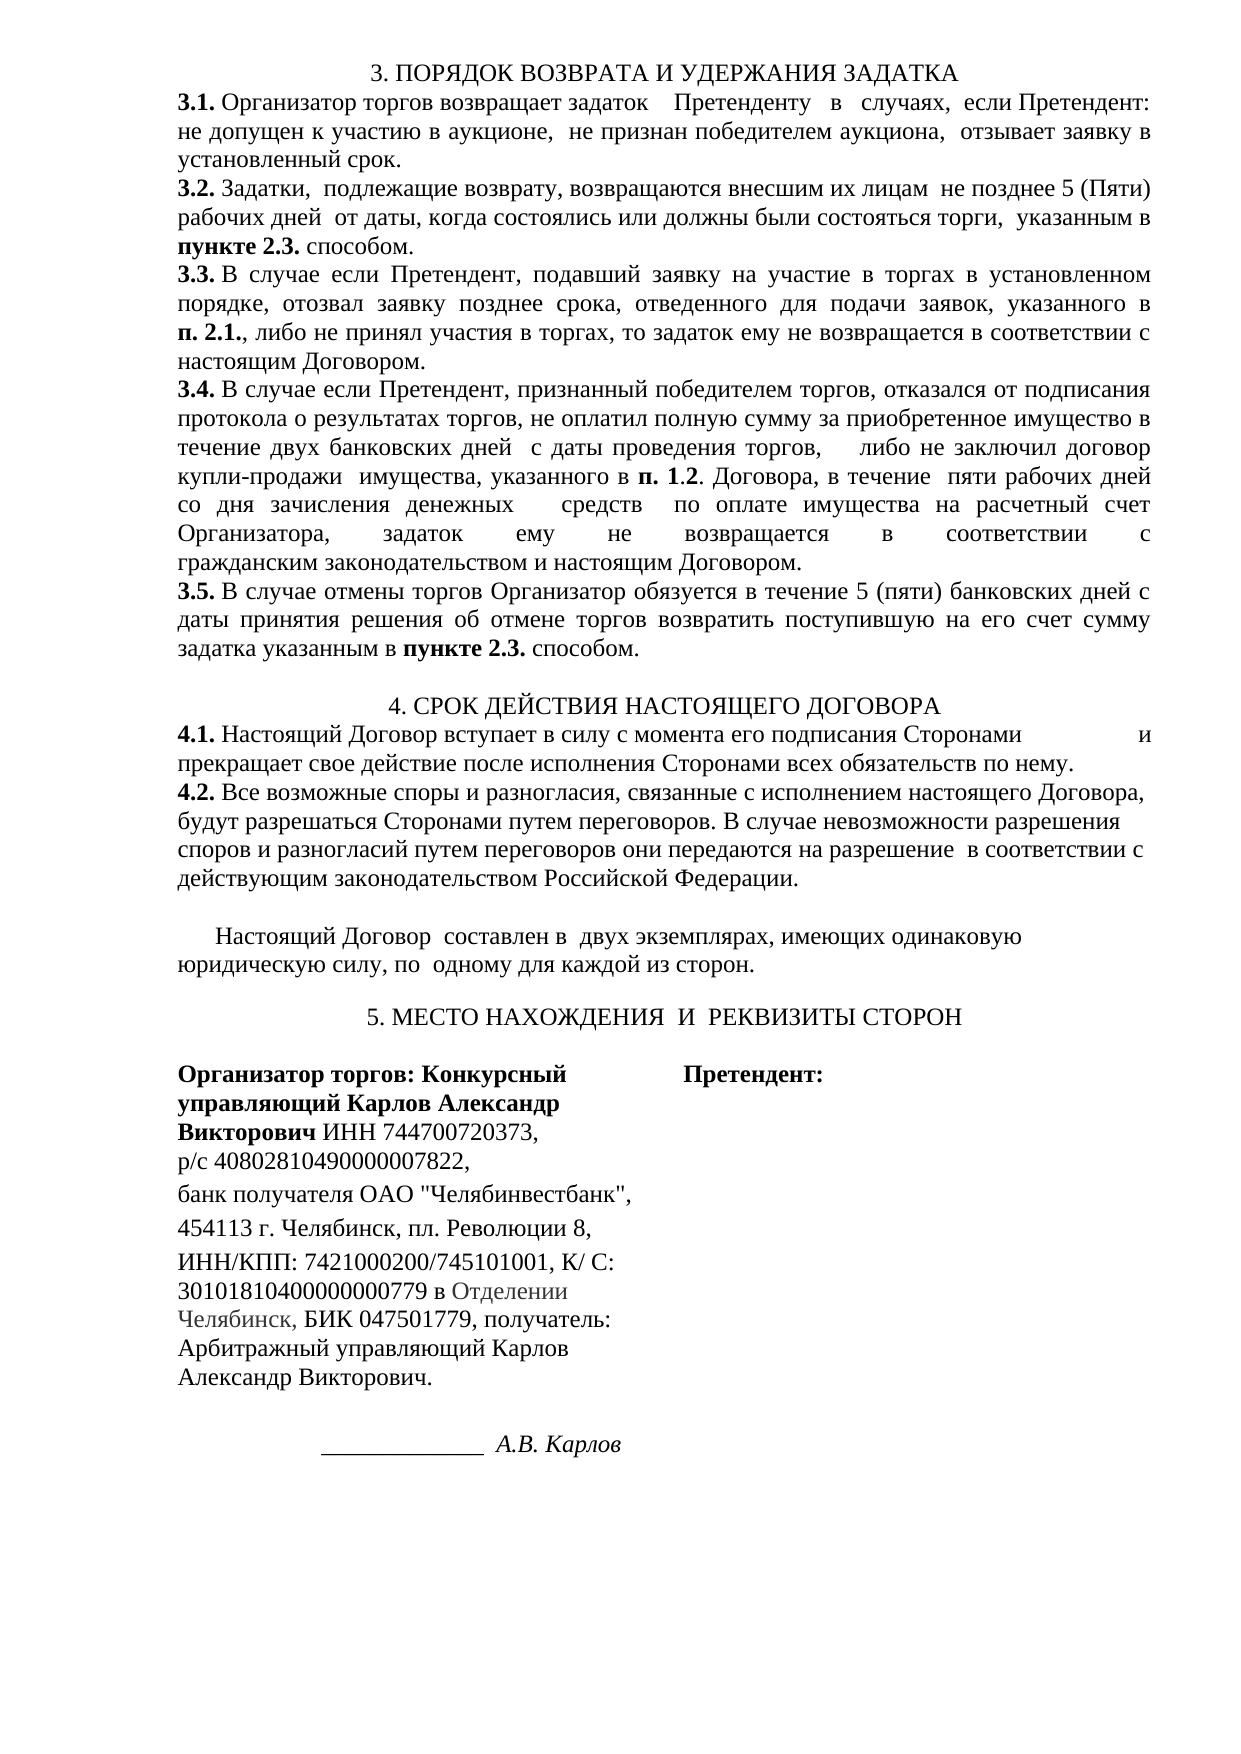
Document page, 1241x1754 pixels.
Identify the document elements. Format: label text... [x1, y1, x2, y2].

text 3.3. В случае если Претендент, подавший заявку на участие в торгах в установленном порядке, отозвал заявку позднее срока, отведенного для подачи заявок, указанного в п. 2.1., либо не принял участия в торгах, то задаток ему не возвращается в соответствии с настоящим Договором. [177, 259, 1152, 374]
text 5. МЕСТО НАХОЖДЕНИЯ и реквизиты сторон [177, 1002, 1152, 1031]
text будут разрешаться Сторонами путем переговоров. В случае невозможности разрешения споров и разногласий путем переговоров они передаются на разрешение в соответствии с действующим законодательством Российской Федерации. [177, 806, 1152, 892]
text 4.1. Настоящий Договор вступает в силу с момента его подписания Сторонами и прекращает свое действие после исполнения Сторонами всех обязательств по нему. [177, 719, 1152, 777]
text 3.2. Задатки, подлежащие возврату, возвращаются внесшим их лицам не позднее 5 (Пяти) рабочих дней от даты, когда состоялись или должны были состояться торги, указанным в пункте 2.3. способом. [177, 173, 1152, 259]
table_header Претендент: [672, 1060, 1163, 1522]
text Настоящий Договор составлен в двух экземплярах, имеющих одинаковую юридическую силу, по одному для каждой из сторон. [177, 921, 1152, 978]
table_header Организатор торгов: Конкурсный управляющий Карлов Александр Викторович ИНН 744700720373, р/с 40802810490000007822, банк получателя ОАО "Челябинвестбанк", 454113 г. Челябинск, пл. Революции 8, ИНН/КПП: 7421000200/745101001, К/ С: 30101810400000000779 в Отделении Челябинск, БИК 047501779, получатель: Арбитражный управляющий Карлов Александр Викторович. _____________ А.В. Карлов [166, 1060, 672, 1522]
text 3.1. Организатор торгов возвращает задаток Претенденту в случаях, если Претендент: не допущен к участию в аукционе, не признан победителем аукциона, отзывает заявку в установленный срок. [177, 87, 1152, 173]
text 3. ПОРЯДОК ВОЗВРАТА И УДЕРЖАНИЯ ЗАДАТКА [177, 58, 1152, 87]
text 3.5. В случае отмены торгов Организатор обязуется в течение 5 (пяти) банковских дней с даты принятия решения об отмене торгов возвратить поступившую на его счет сумму задатка указанным в пункте 2.3. способом. [177, 576, 1152, 662]
text 4. СРОК ДЕЙСТВИЯ НАСТОЯЩЕГО ДОГОВОРА [177, 691, 1152, 719]
text 3.4. В случае если Претендент, признанный победителем торгов, отказался от подписания протокола о результатах торгов, не оплатил полную сумму за приобретенное имущество в течение двух банковских дней с даты проведения торгов, либо не заключил договор купли-продажи имущества, указанного в п. 1.2. Договора, в течение пяти рабочих дней со дня зачисления денежных средств по оплате имущества на расчетный счет Организатора, задаток ему не возвращается в соответствии с гражданским законодательством и настоящим Договором. [177, 374, 1152, 576]
text 4.2. Все возможные споры и разногласия, связанные с исполнением настоящего Договора, [177, 777, 1152, 806]
